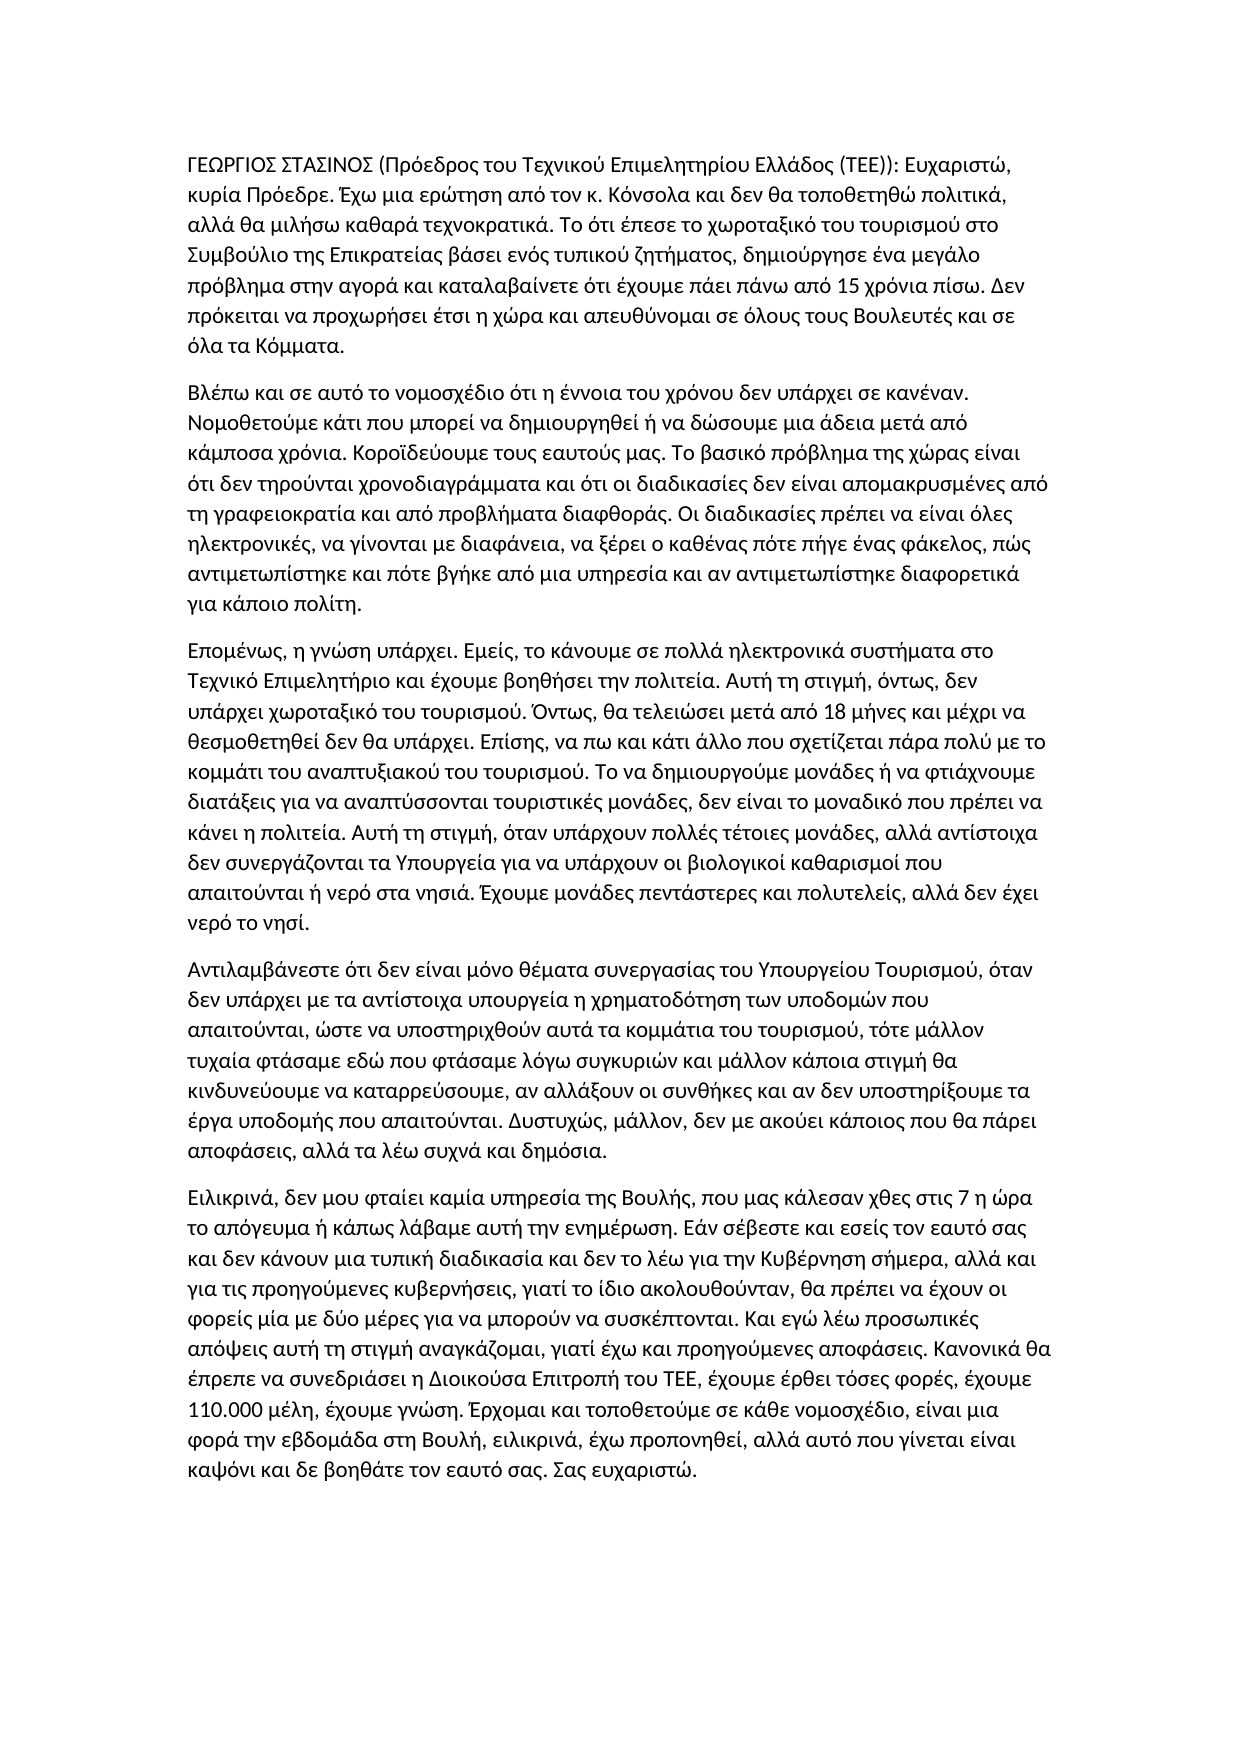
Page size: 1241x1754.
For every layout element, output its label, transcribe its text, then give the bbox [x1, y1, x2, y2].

text ΓΕΩΡΓΙΟΣ ΣΤΑΣΙΝΟΣ (Πρόεδρος του Τεχνικού Επιμελητηρίου Ελλάδος (ΤΕΕ)): Ευχαριστώ, κυρία Πρόεδρε. Έχω μια ερώτηση από τον κ. Κόνσολα και δεν θα τοποθετηθώ πολιτικά, αλλά θα μιλήσω καθαρά τεχνοκρατικά. Το ότι έπεσε το χωροταξικό του τουρισμού στο Συμβούλιο της Επικρατείας βάσει ενός τυπικού ζητήματος, δημιούργησε ένα μεγάλο πρόβλημα στην αγορά και καταλαβαίνετε ότι έχουμε πάει πάνω από 15 χρόνια πίσω. Δεν πρόκειται να προχωρήσει έτσι η χώρα και απευθύνομαι σε όλους τους Βουλευτές και σε όλα τα Κόμματα. [187, 150, 1053, 359]
text Επομένως, η γνώση υπάρχει. Εμείς, το κάνουμε σε πολλά ηλεκτρονικά συστήματα στο Τεχνικό Επιμελητήριο και έχουμε βοηθήσει την πολιτεία. Αυτή τη στιγμή, όντως, δεν υπάρχει χωροταξικό του τουρισμού. Όντως, θα τελειώσει μετά από 18 μήνες και μέχρι να θεσμοθετηθεί δεν θα υπάρχει. Επίσης, να πω και κάτι άλλο που σχετίζεται πάρα πολύ με το κομμάτι του αναπτυξιακού του τουρισμού. Το να δημιουργούμε μονάδες ή να φτιάχνουμε διατάξεις για να αναπτύσσονται τουριστικές μονάδες, δεν είναι το μοναδικό που πρέπει να κάνει η πολιτεία. Αυτή τη στιγμή, όταν υπάρχουν πολλές τέτοιες μονάδες, αλλά αντίστοιχα δεν συνεργάζονται τα Υπουργεία για να υπάρχουν οι βιολογικοί καθαρισμοί που απαιτούνται ή νερό στα νησιά. Έχουμε μονάδες πεντάστερες και πολυτελείς, αλλά δεν έχει νερό το νησί. [187, 636, 1053, 936]
text Βλέπω και σε αυτό το νομοσχέδιο ότι η έννοια του χρόνου δεν υπάρχει σε κανέναν. Νομοθετούμε κάτι που μπορεί να δημιουργηθεί ή να δώσουμε μια άδεια μετά από κάμποσα χρόνια. Κοροϊδεύουμε τους εαυτούς μας. Το βασικό πρόβλημα της χώρας είναι ότι δεν τηρούνται χρονοδιαγράμματα και ότι οι διαδικασίες δεν είναι απομακρυσμένες από τη γραφειοκρατία και από προβλήματα διαφθοράς. Οι διαδικασίες πρέπει να είναι όλες ηλεκτρονικές, να γίνονται με διαφάνεια, να ξέρει ο καθένας πότε πήγε ένας φάκελος, πώς αντιμετωπίστηκε και πότε βγήκε από μια υπηρεσία και αν αντιμετωπίστηκε διαφορετικά για κάποιο πολίτη. [187, 378, 1053, 618]
text Ειλικρινά, δεν μου φταίει καμία υπηρεσία της Βουλής, που μας κάλεσαν χθες στις 7 η ώρα το απόγευμα ή κάπως λάβαμε αυτή την ενημέρωση. Εάν σέβεστε και εσείς τον εαυτό σας και δεν κάνουν μια τυπική διαδικασία και δεν το λέω για την Κυβέρνηση σήμερα, αλλά και για τις προηγούμενες κυβερνήσεις, γιατί το ίδιο ακολουθούνταν, θα πρέπει να έχουν οι φορείς μία με δύο μέρες για να μπορούν να συσκέπτονται. Και εγώ λέω προσωπικές απόψεις αυτή τη στιγμή αναγκάζομαι, γιατί έχω και προηγούμενες αποφάσεις. Κανονικά θα έπρεπε να συνεδριάσει η Διοικούσα Επιτροπή του ΤΕΕ, έχουμε έρθει τόσες φορές, έχουμε 110.000 μέλη, έχουμε γνώση. Έρχομαι και τοποθετούμε σε κάθε νομοσχέδιο, είναι μια φορά την εβδομάδα στη Βουλή, ειλικρινά, έχω προπονηθεί, αλλά αυτό που γίνεται είναι καψόνι και δε βοηθάτε τον εαυτό σας. Σας ευχαριστώ. [187, 1183, 1053, 1483]
text Αντιλαμβάνεστε ότι δεν είναι μόνο θέματα συνεργασίας του Υπουργείου Τουρισμού, όταν δεν υπάρχει με τα αντίστοιχα υπουργεία η χρηματοδότηση των υποδομών που απαιτούνται, ώστε να υποστηριχθούν αυτά τα κομμάτια του τουρισμού, τότε μάλλον τυχαία φτάσαμε εδώ που φτάσαμε λόγω συγκυριών και μάλλον κάποια στιγμή θα κινδυνεύουμε να καταρρεύσουμε, αν αλλάξουν οι συνθήκες και αν δεν υποστηρίξουμε τα έργα υποδομής που απαιτούνται. Δυστυχώς, μάλλον, δεν με ακούει κάποιος που θα πάρει αποφάσεις, αλλά τα λέω συχνά και δημόσια. [187, 955, 1053, 1164]
